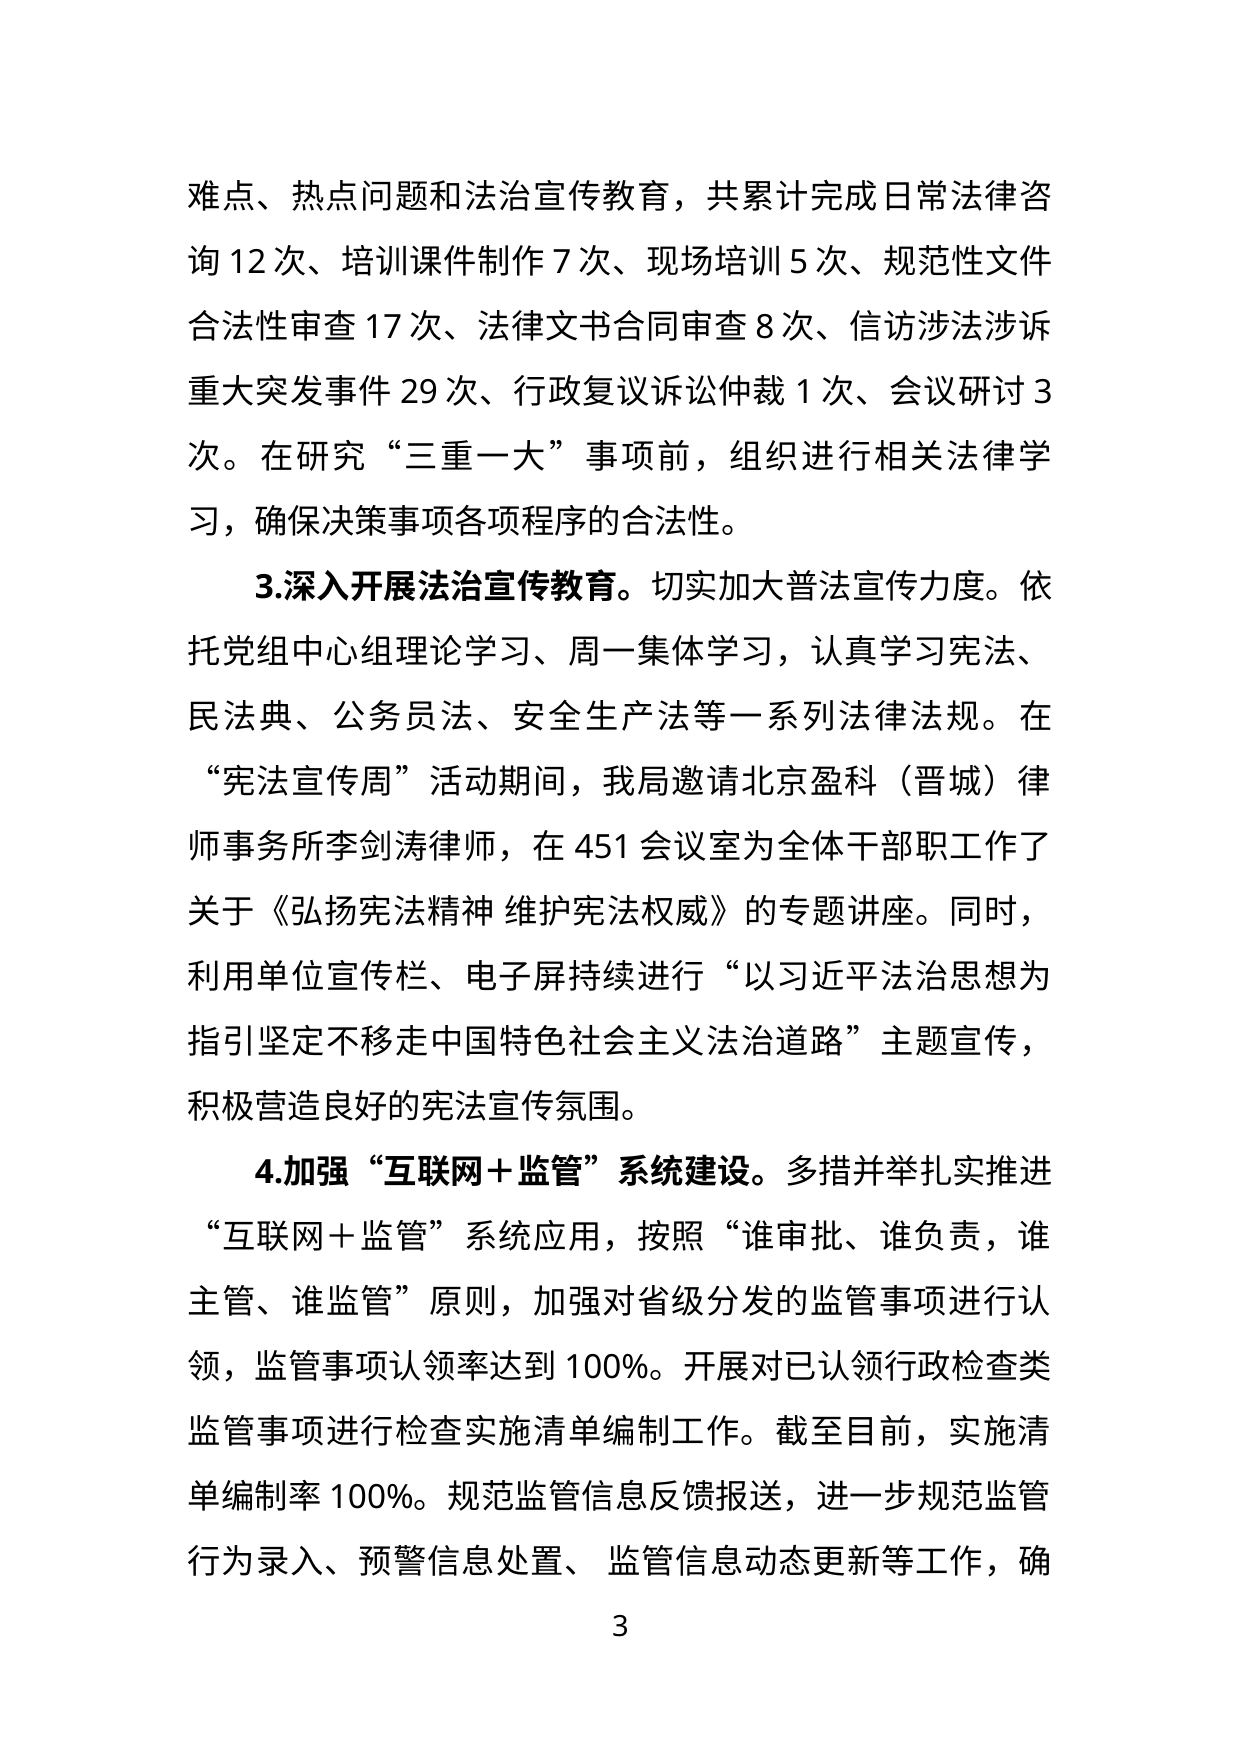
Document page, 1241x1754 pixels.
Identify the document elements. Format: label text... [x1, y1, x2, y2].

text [187, 162, 1053, 552]
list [187, 1137, 1053, 1592]
text 3.深入开展法治宣传教育。切实加大普法宣传力度。依托党组中心组理论学习、周一集体学习，认真学习宪法、民法典、公务员法、安全生产法等一系列法律法规。在“宪法宣传周”活动期间，我局邀请北京盈科（晋城）律师事务所李剑涛律师，在451会议室为全体干部职工作了关于《弘扬宪法精神 维护宪法权威》的专题讲座。同时，利用单位宣传栏、电子屏持续进行“以习近平法治思想为指引坚定不移走中国特色社会主义法治道路”主题宣传，积极营造良好的宪法宣传氛围。 [187, 552, 1053, 1137]
